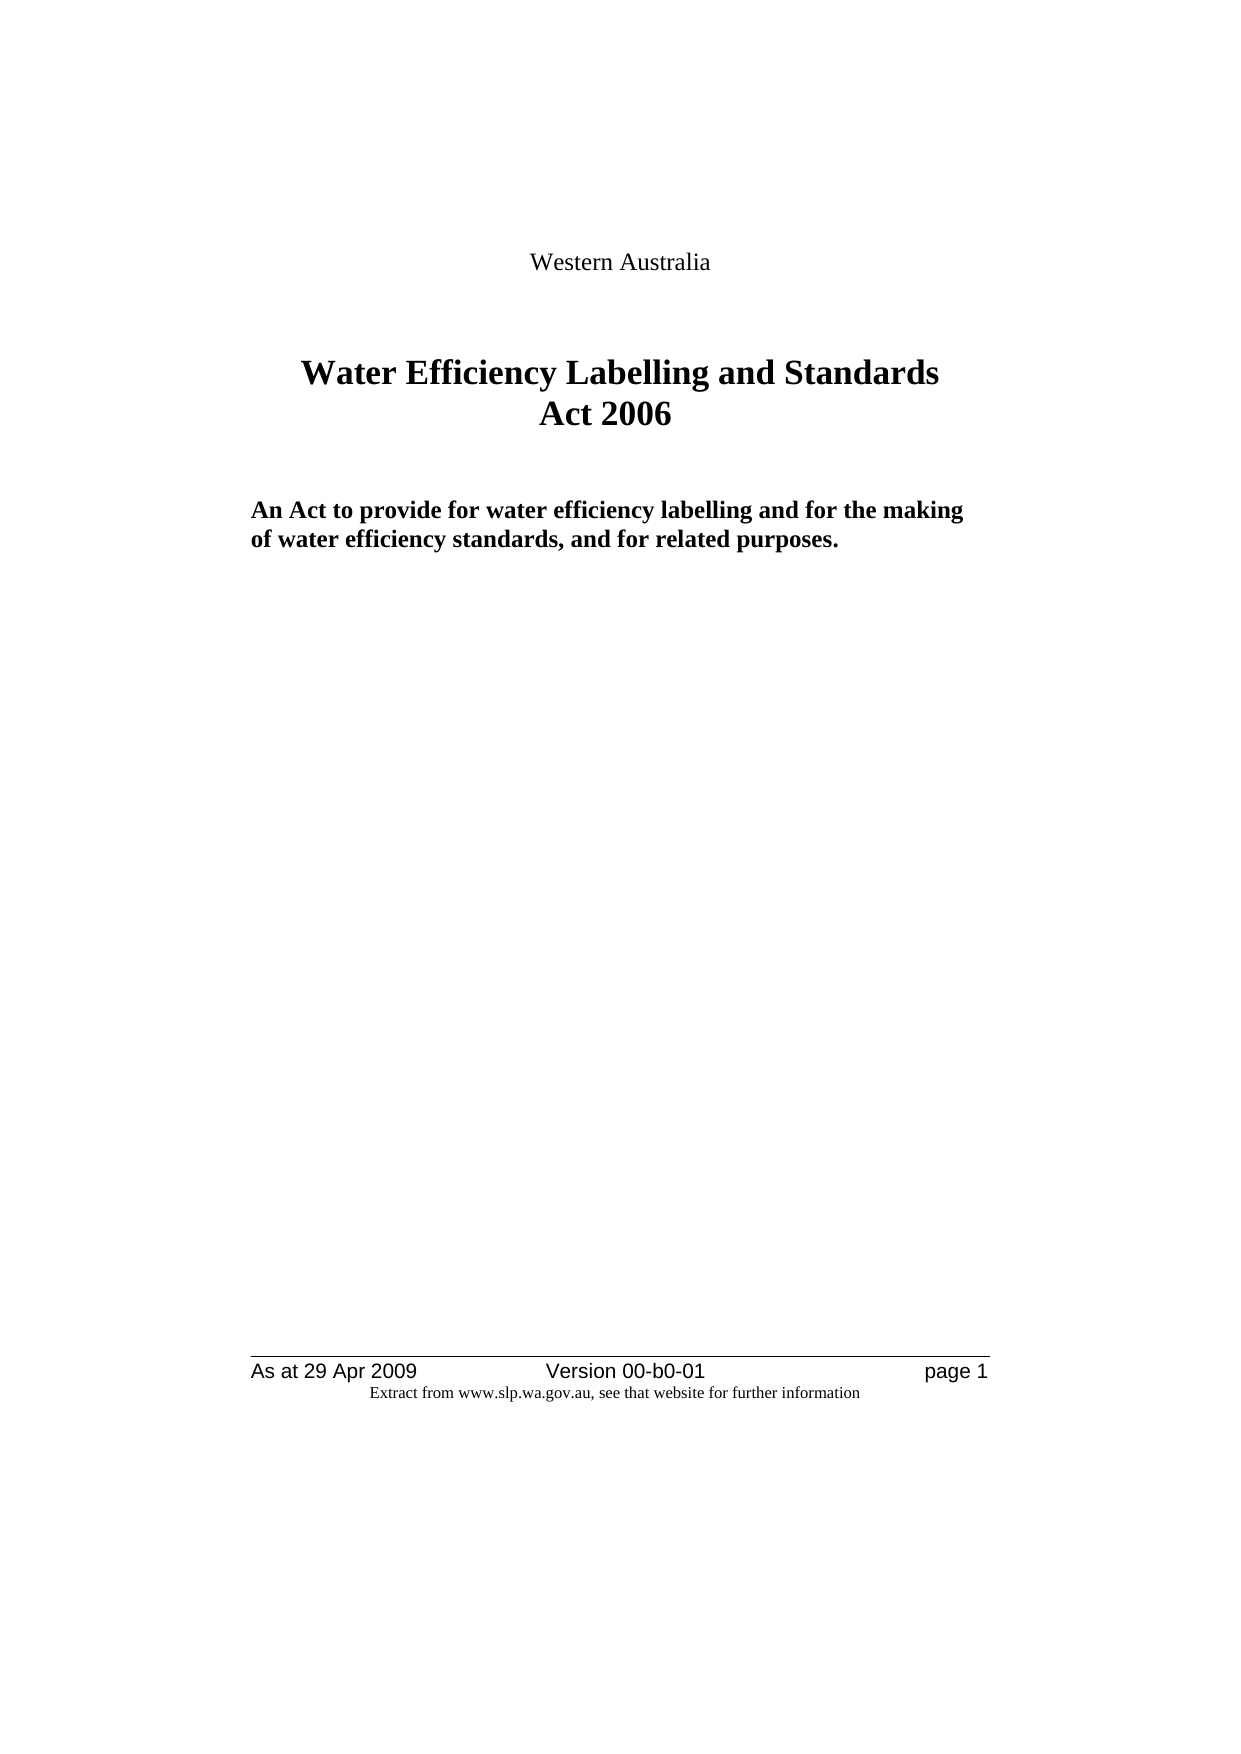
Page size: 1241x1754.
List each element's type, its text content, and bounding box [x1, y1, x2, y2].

text Water Efficiency Labelling and Standards Act 2006 [251, 351, 960, 433]
title An Act to provide for water efficiency labelling and for the making of water efficiency standards, and for related purposes. [251, 495, 990, 553]
text Western Australia [251, 247, 990, 276]
